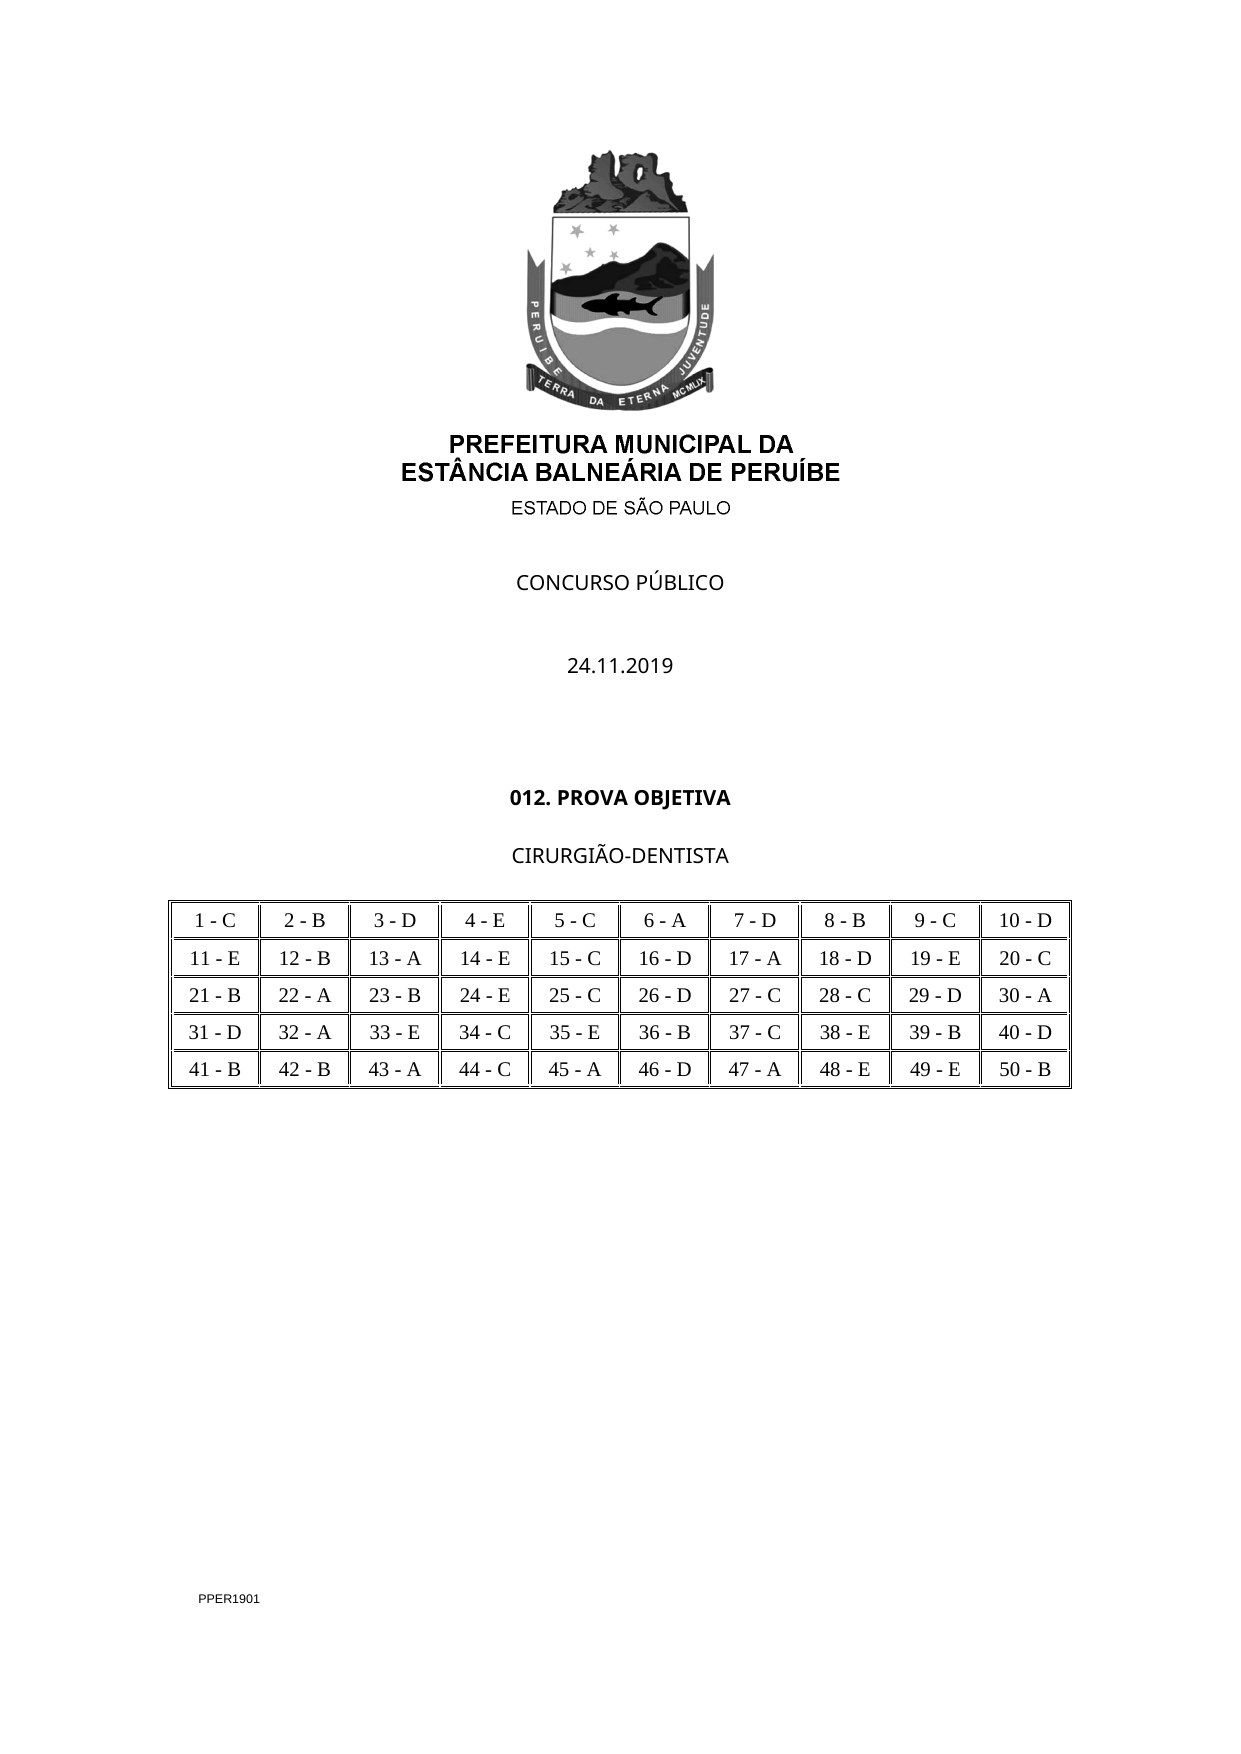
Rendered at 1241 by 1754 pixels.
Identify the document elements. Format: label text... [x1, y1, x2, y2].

text cirurgião-dentista [177, 841, 1063, 869]
table_cell 27 - C [711, 978, 798, 1012]
table_cell 31 - D [172, 1012, 258, 1049]
table_cell 47 - A [710, 1049, 800, 1086]
table_cell 39 - B [892, 1015, 979, 1049]
table_cell 38 - E [802, 1015, 889, 1049]
table_cell 18 - D [802, 940, 889, 974]
table_header 2 - B [260, 901, 350, 937]
table_cell 40 - D [982, 1012, 1069, 1049]
table_cell 15 - C [532, 940, 618, 974]
table_cell 19 - E [892, 940, 979, 974]
table_cell 46 - D [620, 1049, 710, 1086]
table_cell 42 - B [260, 1049, 350, 1086]
text 24.11.2019 [177, 651, 1063, 679]
table_cell 25 - C [532, 978, 618, 1012]
table_header 7 - D [710, 901, 800, 937]
table_cell 20 - C [980, 937, 1070, 974]
table_cell 28 - C [802, 978, 889, 1012]
table_cell 24 - E [442, 978, 528, 1012]
table_cell 49 - E [890, 1052, 980, 1086]
table_cell 16 - D [621, 940, 708, 974]
table_cell 33 - E [351, 1015, 438, 1049]
table_cell 43 - A [350, 1049, 440, 1086]
table_header 5 - C [530, 901, 620, 937]
table_cell 22 - A [261, 978, 348, 1012]
table_cell 29 - D [892, 978, 979, 1012]
table_cell 26 - D [621, 978, 708, 1012]
table_cell 17 - A [711, 940, 798, 974]
table_cell 12 - B [261, 940, 348, 974]
table_header 8 - B [800, 903, 890, 937]
table_header 1 - C [170, 901, 260, 937]
table_cell 13 - A [351, 940, 438, 974]
table_cell 45 - A [530, 1049, 620, 1086]
table_cell 14 - E [442, 940, 528, 974]
table_cell 35 - E [532, 1015, 618, 1049]
table_cell 30 - A [982, 975, 1069, 1012]
text Concurso Público [177, 568, 1063, 597]
table_cell 36 - B [621, 1015, 708, 1049]
table_cell 48 - E [800, 1052, 890, 1086]
table_cell 50 - B [980, 1049, 1070, 1086]
text 012. PROVA OBJETIVA [177, 783, 1063, 812]
table_header 10 - D [980, 903, 1069, 937]
table_cell 23 - B [351, 978, 438, 1012]
picture [400, 147, 840, 515]
table_cell 11 - E [170, 937, 260, 974]
table_cell 44 - C [440, 1049, 530, 1086]
table_cell 41 - B [170, 1049, 260, 1086]
table_header 4 - E [440, 901, 530, 937]
table_header 9 - C [890, 903, 980, 937]
table_cell 34 - C [442, 1015, 528, 1049]
table_header 6 - A [620, 901, 710, 937]
table_header 3 - D [350, 901, 440, 937]
table_cell 21 - B [172, 975, 258, 1012]
table_cell 32 - A [261, 1015, 348, 1049]
table_cell 37 - C [711, 1015, 798, 1049]
